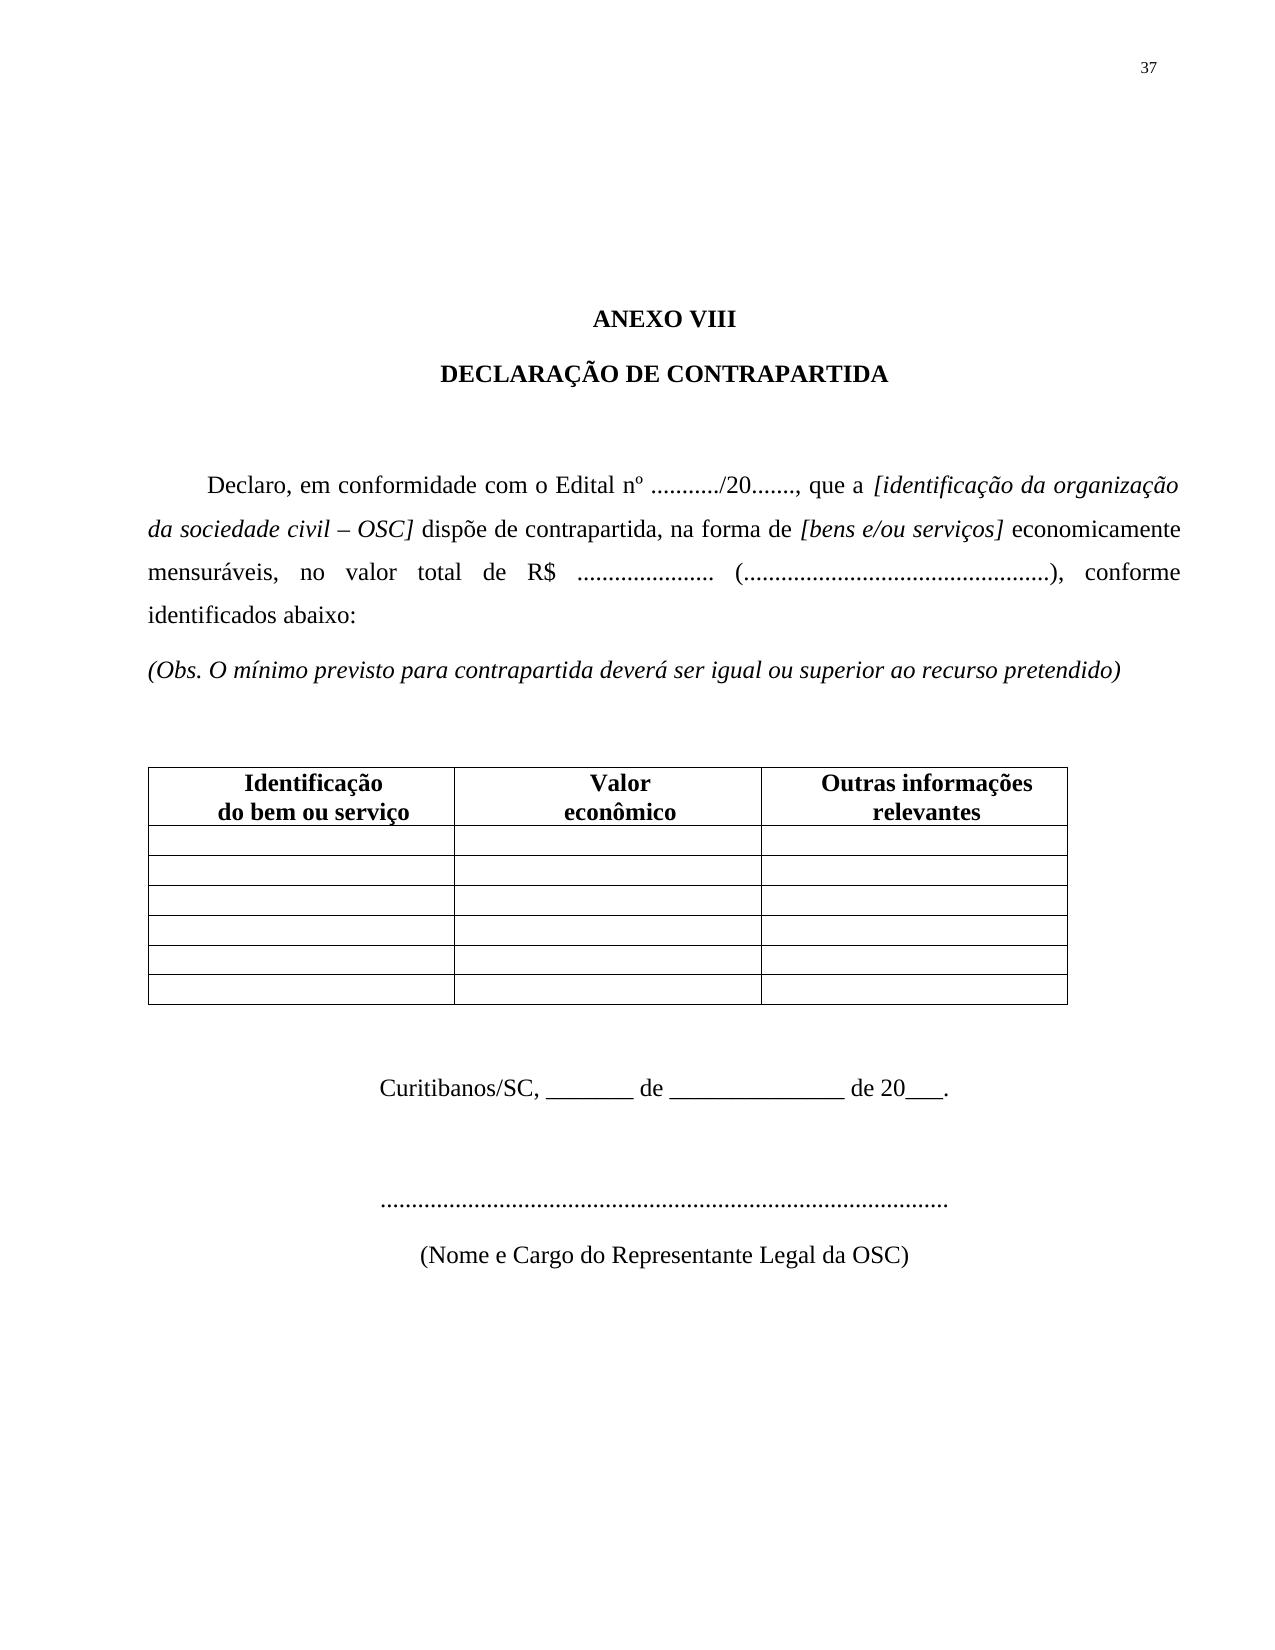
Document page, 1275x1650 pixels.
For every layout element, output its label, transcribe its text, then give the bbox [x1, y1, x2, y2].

text ANEXO VIII [148, 304, 1181, 332]
table_cell [762, 886, 1067, 915]
text (Obs. O mínimo previsto para contrapartida deverá ser igual ou superior ao recurso pretendido) [148, 656, 1181, 684]
table_header Valor econômico [455, 768, 761, 825]
table_cell [455, 826, 761, 855]
table_cell [149, 975, 454, 1004]
table_cell [149, 826, 454, 855]
table_cell [455, 856, 761, 885]
table_cell [455, 886, 761, 915]
table_header Identificação do bem ou serviço [149, 768, 454, 825]
table_cell [455, 946, 761, 974]
table_cell [455, 916, 761, 944]
text DECLARAÇÃO DE CONTRAPARTIDA [148, 359, 1181, 388]
table_cell [762, 826, 1067, 855]
table_cell [149, 886, 454, 915]
table_cell [762, 916, 1067, 944]
table_header Outras informações relevantes [762, 768, 1067, 825]
text Declaro, em conformidade com o Edital nº .........../20......., que a [identificação da organização da sociedade civil – OSC] dispõe de contrapartida, na forma de [bens e/ou serviços] economicamente mensuráveis, no valor total de R$ ...................... (.................................................), conforme identificados abaixo: [148, 471, 1181, 629]
text ........................................................................................... [148, 1184, 1181, 1213]
table_cell [762, 856, 1067, 885]
table_cell [762, 975, 1067, 1004]
text (Nome e Cargo do Representante Legal da OSC) [148, 1240, 1181, 1269]
table_cell [455, 975, 761, 1004]
text Curitibanos/SC, _______ de ______________ de 20___. [148, 1073, 1181, 1102]
table_cell [762, 946, 1067, 974]
table_cell [149, 916, 454, 944]
table_cell [149, 946, 454, 974]
table_cell [149, 856, 454, 885]
